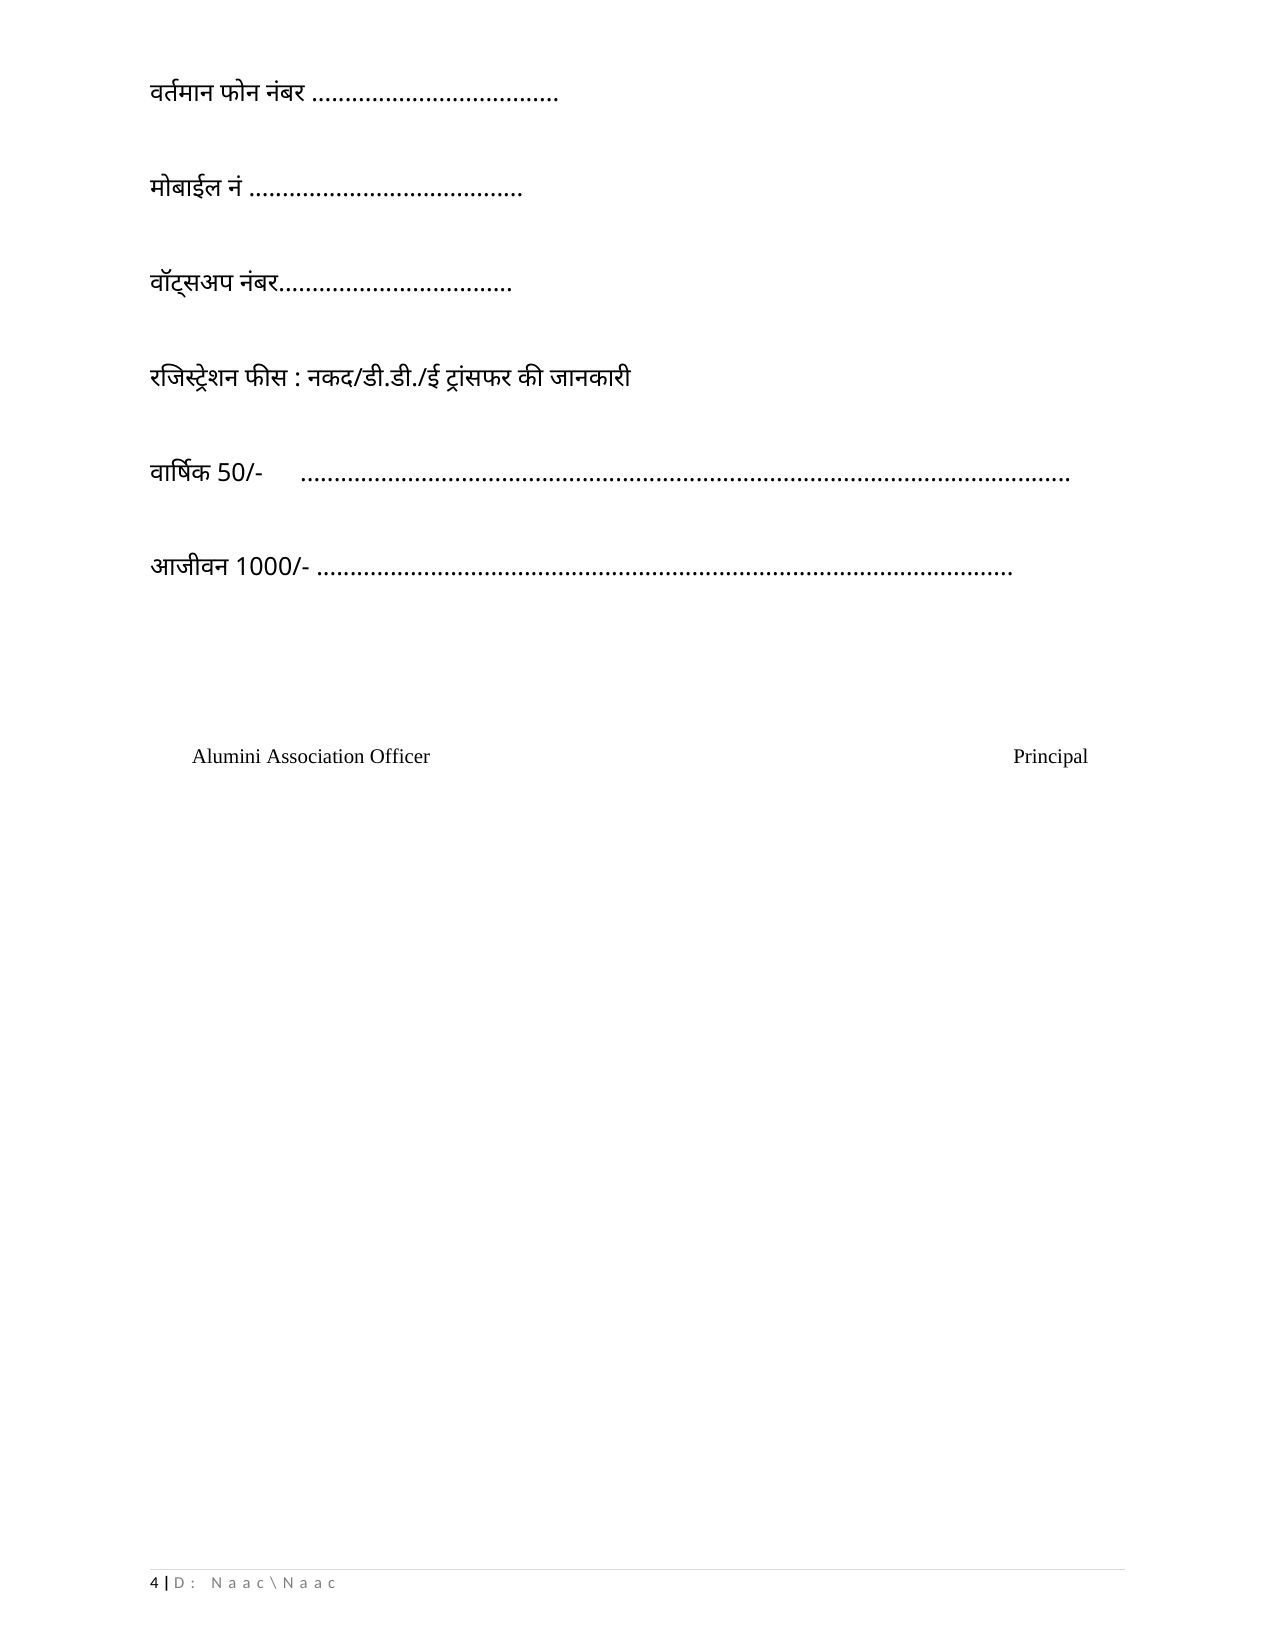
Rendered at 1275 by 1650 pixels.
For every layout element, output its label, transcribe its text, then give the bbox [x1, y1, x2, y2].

text आजीवन 1000/- ........................................................................................................ [150, 549, 1125, 586]
text Alumini Association Officer Principal [150, 744, 1125, 768]
text वर्तमान फोन नंबर ..................................... [150, 75, 1125, 112]
text वार्षिक 50/- ................................................................................................................... [150, 454, 1125, 491]
text मोबाईल नं ......................................... [150, 170, 1125, 207]
text रजिस्ट्रेशन फीस : नकद/डी.डी./ई ट्रांसफर की जानकारी [150, 359, 1125, 396]
text वॉट्सअप नंबर................................... [150, 264, 1125, 302]
